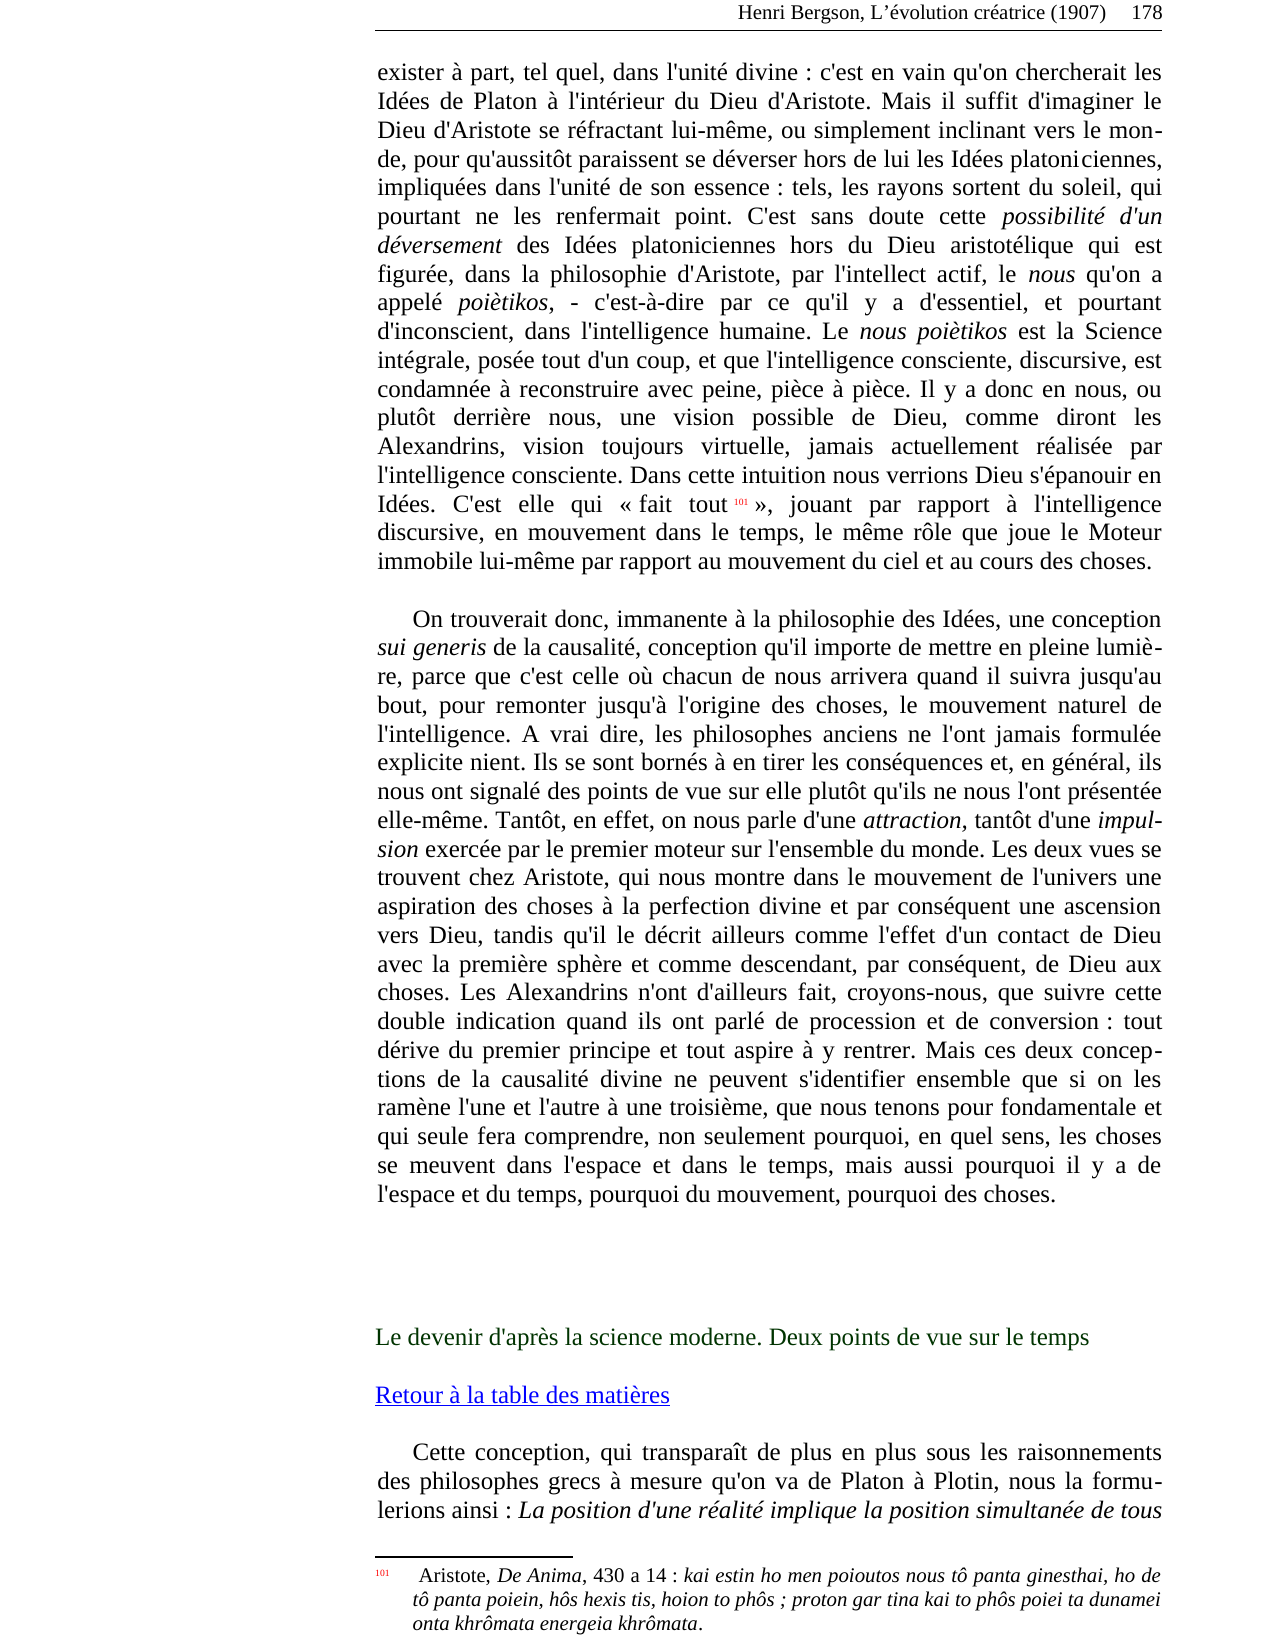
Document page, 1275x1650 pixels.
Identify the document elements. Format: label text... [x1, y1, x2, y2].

text Le devenir d'après la science moderne. Deux points de vue sur le temps [375, 1322, 1162, 1351]
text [377, 57, 1162, 575]
text Retour à la table des matières [375, 1380, 1153, 1409]
text On trouverait donc, immanente à la philosophie des Idées, une conception sui generis de la causalité, conception qu'il importe de mettre en pleine lumière, parce que c'est celle où chacun de nous arrivera quand il suivra jusqu'au bout, pour remonter jusqu'à l'origine des choses, le mouvement naturel de l'intelligence. A vrai dire, les philosophes anciens ne l'ont jamais formulée explicite nient. Ils se sont bornés à en tirer les conséquences et, en général, ils nous ont signalé des points de vue sur elle plutôt qu'ils ne nous l'ont présentée elle-même. Tantôt, en effet, on nous parle d'une attraction, tantôt d'une impulsion exercée par le premier moteur sur l'ensemble du monde. Les deux vues se trouvent chez Aristote, qui nous montre dans le mouvement de l'univers une aspiration des choses à la perfection divine et par conséquent une ascension vers Dieu, tandis qu'il le décrit ailleurs comme l'effet d'un contact de Dieu avec la première sphère et comme descendant, par conséquent, de Dieu aux choses. Les Alexandrins n'ont d'ailleurs fait, croyons-nous, que suivre cette double indication quand ils ont parlé de procession et de conversion : tout dérive du premier principe et tout aspire à y rentrer. Mais ces deux conceptions de la causalité divine ne peuvent s'identifier ensemble que si on les ramène l'une et l'autre à une troisième, que nous tenons pour fondamentale et qui seule fera comprendre, non seulement pourquoi, en quel sens, les choses se meuvent dans l'espace et dans le temps, mais aussi pourquoi il y a de l'espace et du temps, pourquoi du mouvement, pourquoi des choses. [377, 604, 1162, 1207]
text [377, 1437, 1162, 1524]
